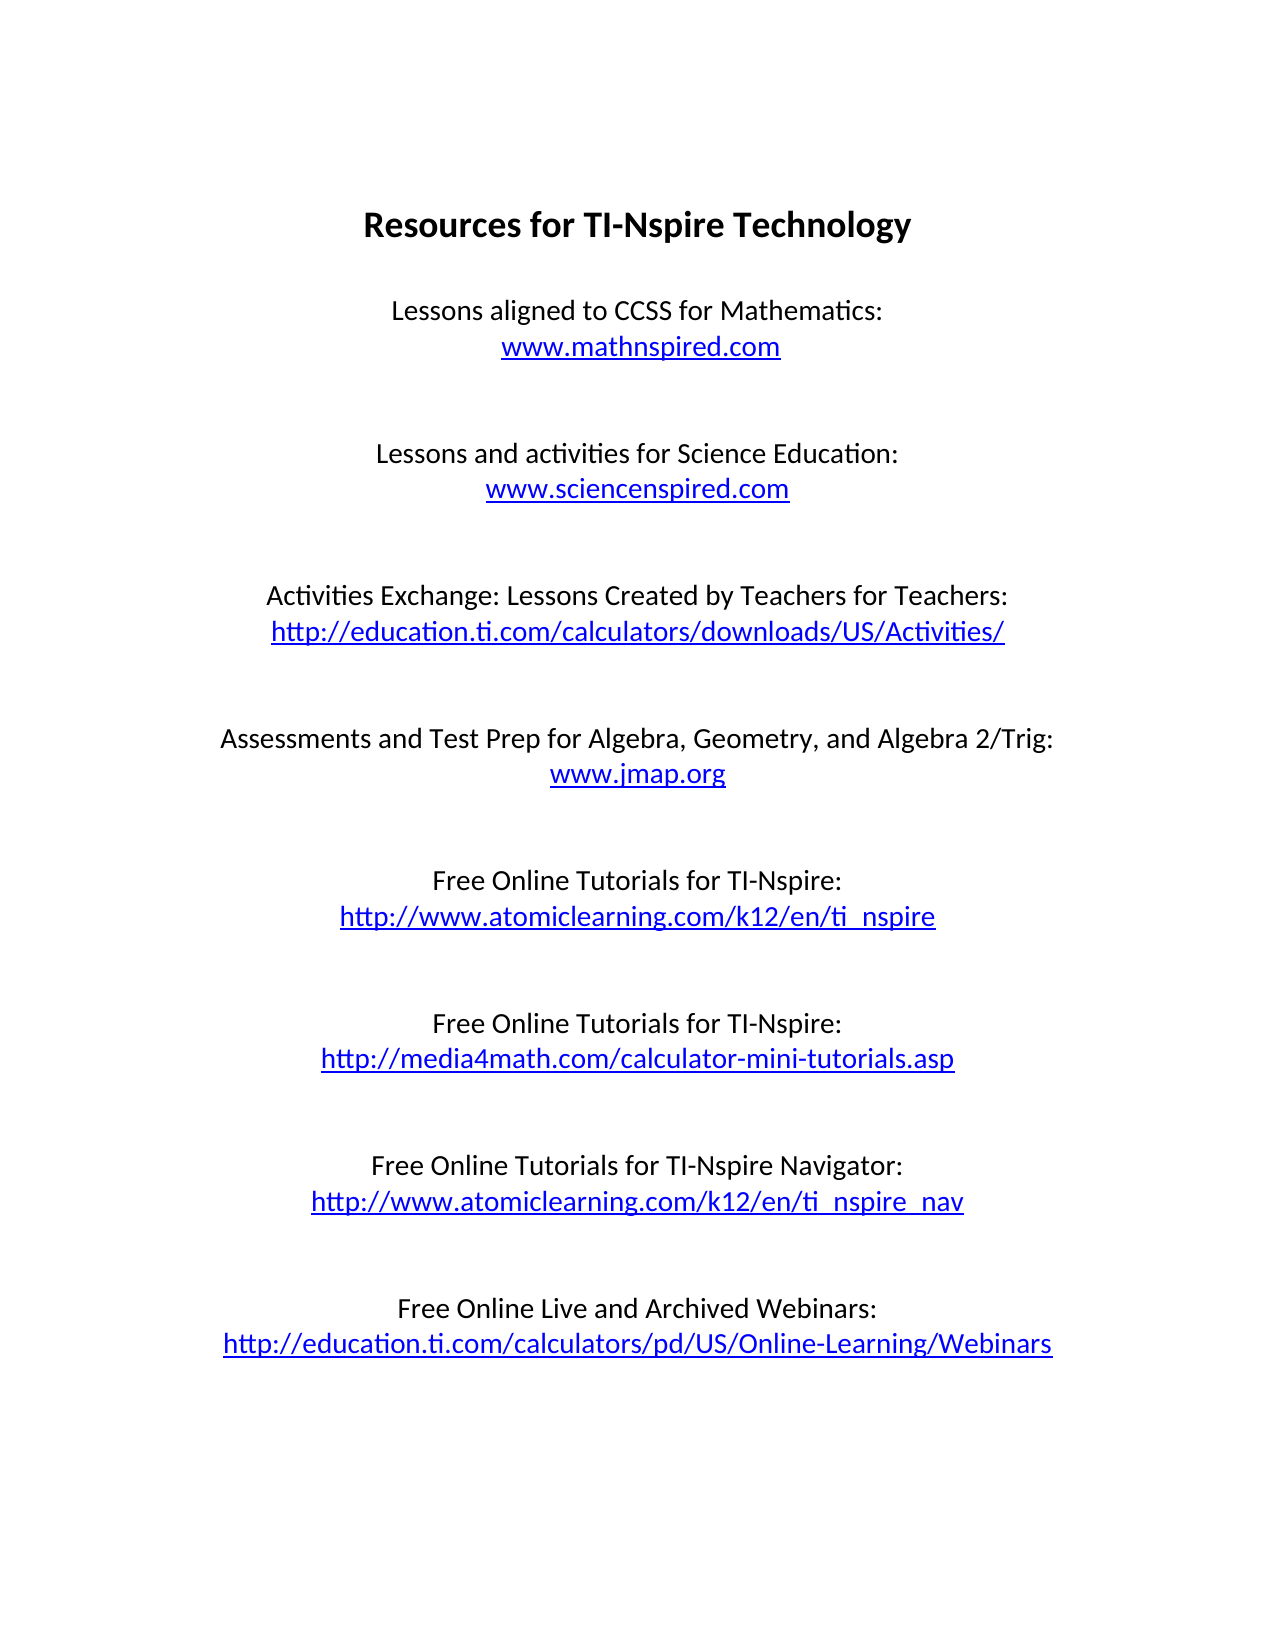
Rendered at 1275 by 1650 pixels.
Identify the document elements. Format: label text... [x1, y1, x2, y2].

text www.mathnspired.com [150, 328, 1125, 364]
text www.jmap.org [150, 756, 1125, 791]
text Assessments and Test Prep for Algebra, Geometry, and Algebra 2/Trig: [150, 720, 1125, 756]
text http://www.atomiclearning.com/k12/en/ti_nspire [150, 898, 1125, 934]
text Free Online Live and Archived Webinars: [150, 1290, 1125, 1326]
text www.sciencenspired.com [150, 471, 1125, 506]
text Lessons and activities for Science Education: [150, 435, 1125, 471]
text http://www.atomiclearning.com/k12/en/ti_nspire_nav [150, 1183, 1125, 1219]
text Activities Exchange: Lessons Created by Teachers for Teachers: [150, 577, 1125, 613]
text Free Online Tutorials for TI-Nspire: [150, 1005, 1125, 1041]
text Resources for TI-Nspire Technology [150, 201, 1125, 247]
text Free Online Tutorials for TI-Nspire Navigator: [150, 1147, 1125, 1183]
text Lessons aligned to CCSS for Mathematics: [150, 292, 1125, 328]
text http://education.ti.com/calculators/pd/US/Online-Learning/Webinars [150, 1326, 1125, 1361]
text http://media4math.com/calculator-mini-tutorials.asp [150, 1041, 1125, 1076]
text http://education.ti.com/calculators/downloads/US/Activities/ [150, 613, 1125, 649]
text Free Online Tutorials for TI-Nspire: [150, 862, 1125, 898]
